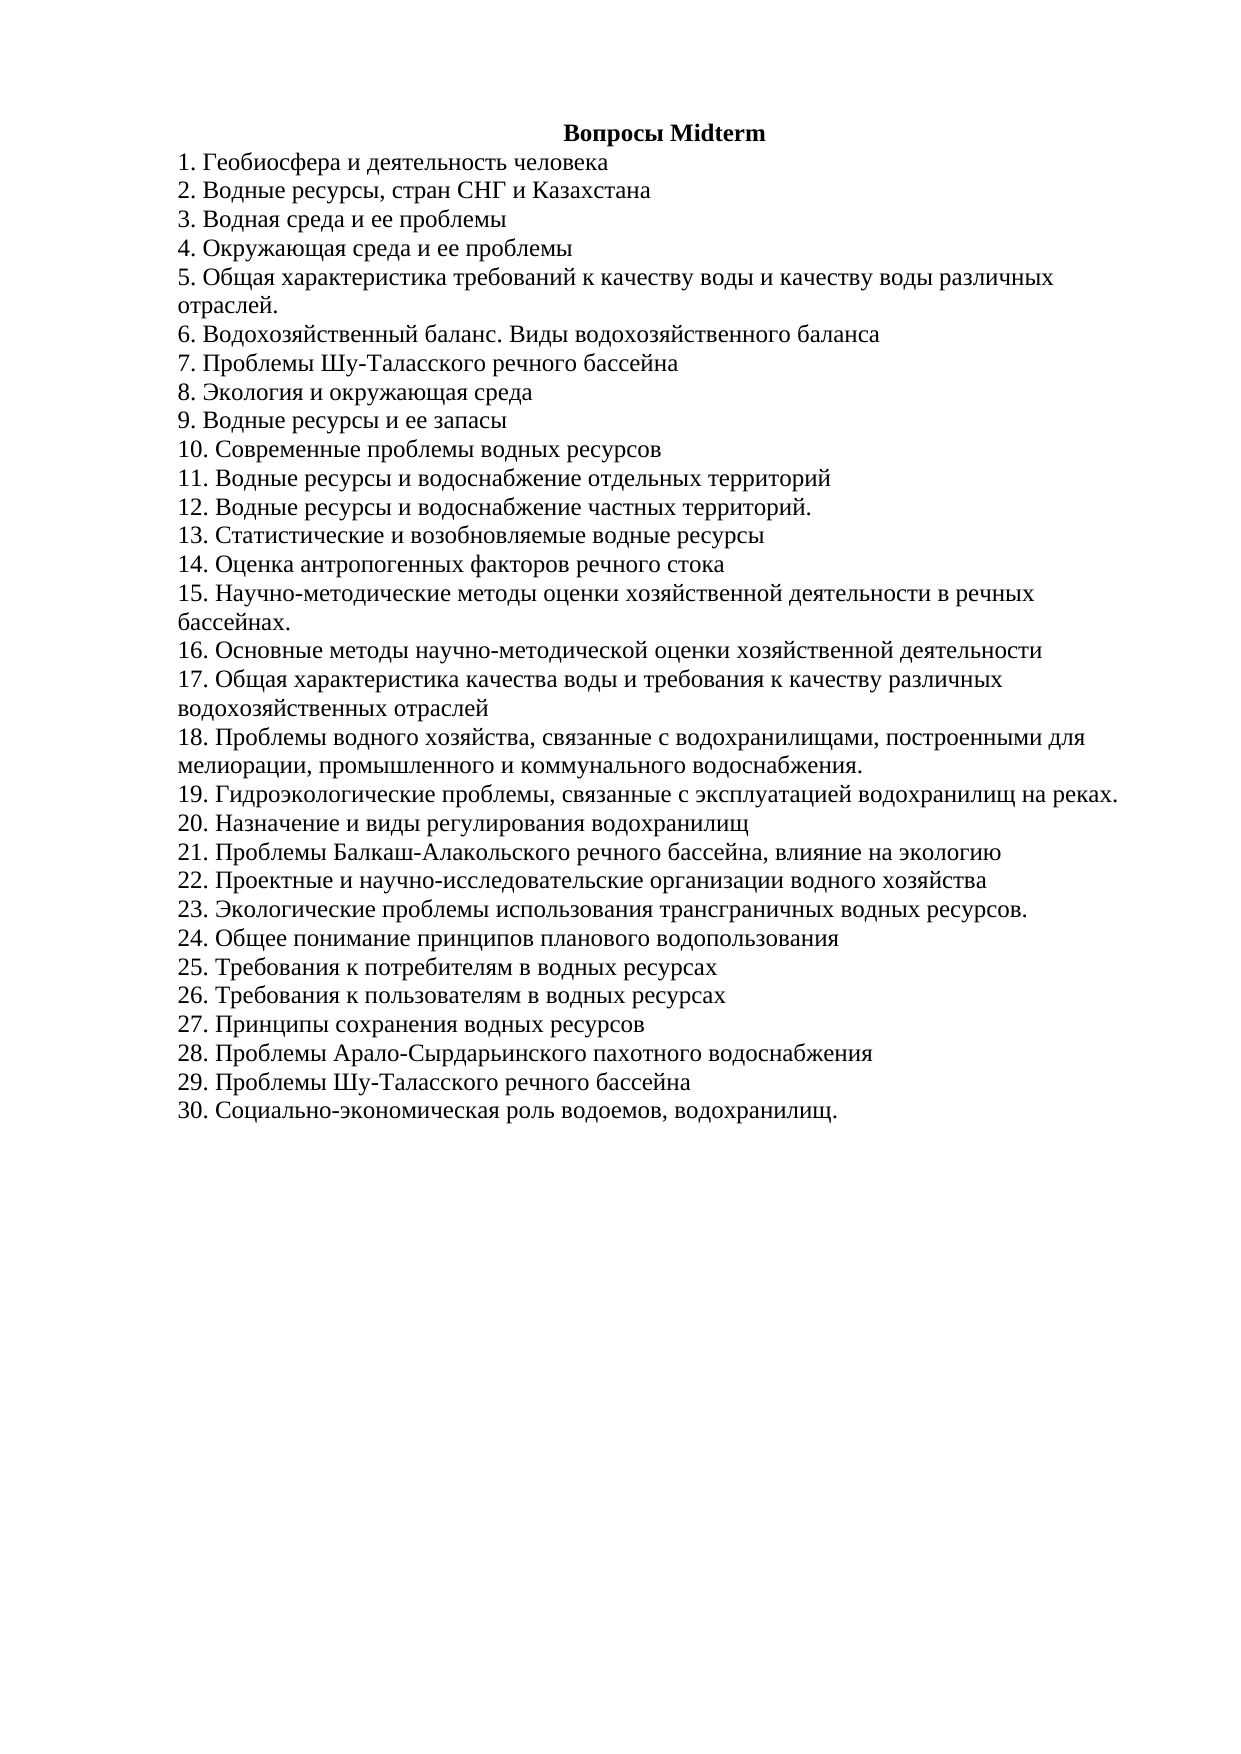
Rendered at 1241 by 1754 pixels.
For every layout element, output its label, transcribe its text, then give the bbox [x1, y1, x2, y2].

text 12. Водные ресурсы и водоснабжение частных территорий. [177, 492, 1152, 521]
text 11. Водные ресурсы и водоснабжение отдельных территорий [177, 463, 1152, 492]
text 13. Статистические и возобновляемые водные ресурсы [177, 521, 1152, 549]
text 20. Назначение и виды регулирования водохранилищ [177, 808, 1152, 837]
text 7. Проблемы Шу-Таласского речного бассейна [177, 348, 1152, 377]
text 18. Проблемы водного хозяйства, связанные с водохранилищами, построенными для мелиорации, промышленного и коммунального водоснабжения. [177, 722, 1152, 779]
text 3. Водная среда и ее проблемы [177, 204, 1152, 233]
text 9. Водные ресурсы и ее запасы [177, 406, 1152, 434]
text 2. Водные ресурсы, стран СНГ и Казахстана [177, 176, 1152, 204]
text 14. Оценка антропогенных факторов речного стока [177, 549, 1152, 578]
text 4. Окружающая среда и ее проблемы [177, 233, 1152, 262]
text 30. Социально-экономическая роль водоемов, водохранилищ. [177, 1096, 1152, 1124]
text 10. Современные проблемы водных ресурсов [177, 434, 1152, 463]
text 28. Проблемы Арало-Сырдарьинского пахотного водоснабжения [177, 1038, 1152, 1067]
text 6. Водохозяйственный баланс. Виды водохозяйственного баланса [177, 319, 1152, 348]
text Вопросы Midterm [177, 118, 1152, 147]
text 26. Требования к пользователям в водных ресурсах [177, 981, 1152, 1009]
text 22. Проектные и научно-исследовательские организации водного хозяйства [177, 866, 1152, 894]
text 23. Экологические проблемы использования трансграничных водных ресурсов. [177, 894, 1152, 923]
text 21. Проблемы Балкаш-Алакольского речного бассейна, влияние на экологию [177, 837, 1152, 866]
text 25. Требования к потребителям в водных ресурсах [177, 952, 1152, 981]
text 29. Проблемы Шу-Таласского речного бассейна [177, 1067, 1152, 1096]
text 16. Основные методы научно-методической оценки хозяйственной деятельности [177, 636, 1152, 664]
text 15. Научно-методические методы оценки хозяйственной деятельности в речных бассейнах. [177, 578, 1152, 636]
text 27. Принципы сохранения водных ресурсов [177, 1009, 1152, 1038]
text 19. Гидроэкологические проблемы, связанные с эксплуатацией водохранилищ на реках. [177, 779, 1152, 808]
text 5. Общая характеристика требований к качеству воды и качеству воды различных отраслей. [177, 262, 1152, 319]
text 8. Экология и окружающая среда [177, 377, 1152, 406]
text 1. Геобиосфера и деятельность человека [177, 147, 1152, 176]
text 17. Общая характеристика качества воды и требования к качеству различных водохозяйственных отраслей [177, 664, 1152, 722]
text 24. Общее понимание принципов планового водопользования [177, 923, 1152, 952]
